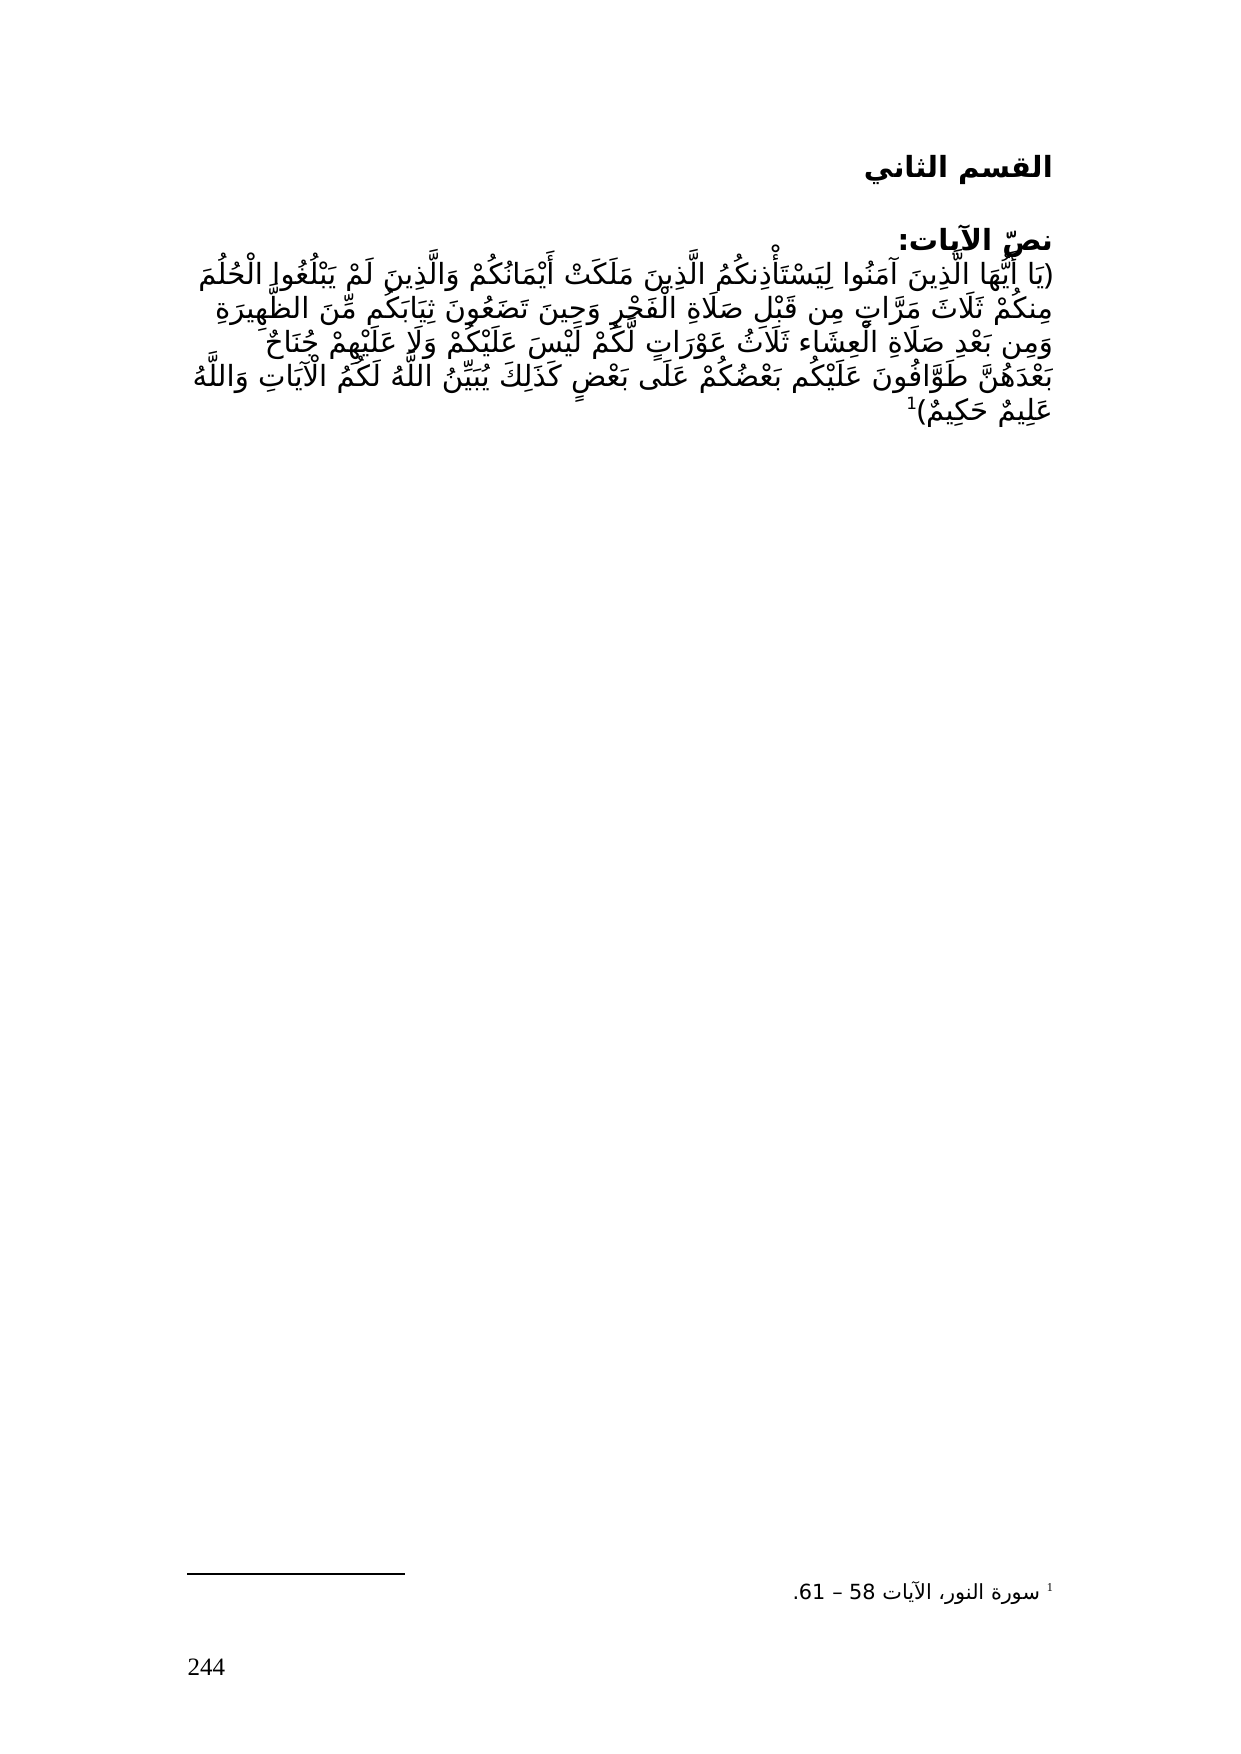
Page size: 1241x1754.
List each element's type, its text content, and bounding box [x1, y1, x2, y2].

text نصّ الآيات: [187, 224, 1053, 258]
text ﴿يَا أَيُّهَا الَّذِينَ آمَنُوا لِيَسْتَأْذِنكُمُ الَّذِينَ مَلَكَتْ أَيْمَانُكُمْ وَالَّذِينَ لَمْ يَبْلُغُوا الْحُلُمَ مِنكُمْ ثَلَاثَ مَرَّاتٍ مِن قَبْلِ صَلَاةِ الْفَجْرِ وَحِينَ تَضَعُونَ ثِيَابَكُم مِّنَ الظَّهِيرَةِ وَمِن بَعْدِ صَلَاةِ الْعِشَاء ثَلَاثُ عَوْرَاتٍ لَّكُمْ لَيْسَ عَلَيْكُمْ وَلَا عَلَيْهِمْ جُنَاحٌ بَعْدَهُنَّ طَوَّافُونَ عَلَيْكُم بَعْضُكُمْ عَلَى بَعْضٍ كَذَلِكَ يُبَيِّنُ اللَّهُ لَكُمُ الْآيَاتِ وَاللَّهُ عَلِيمٌ حَكِيمٌ﴾ [187, 258, 1053, 427]
text القسم الثاني [187, 150, 1053, 184]
